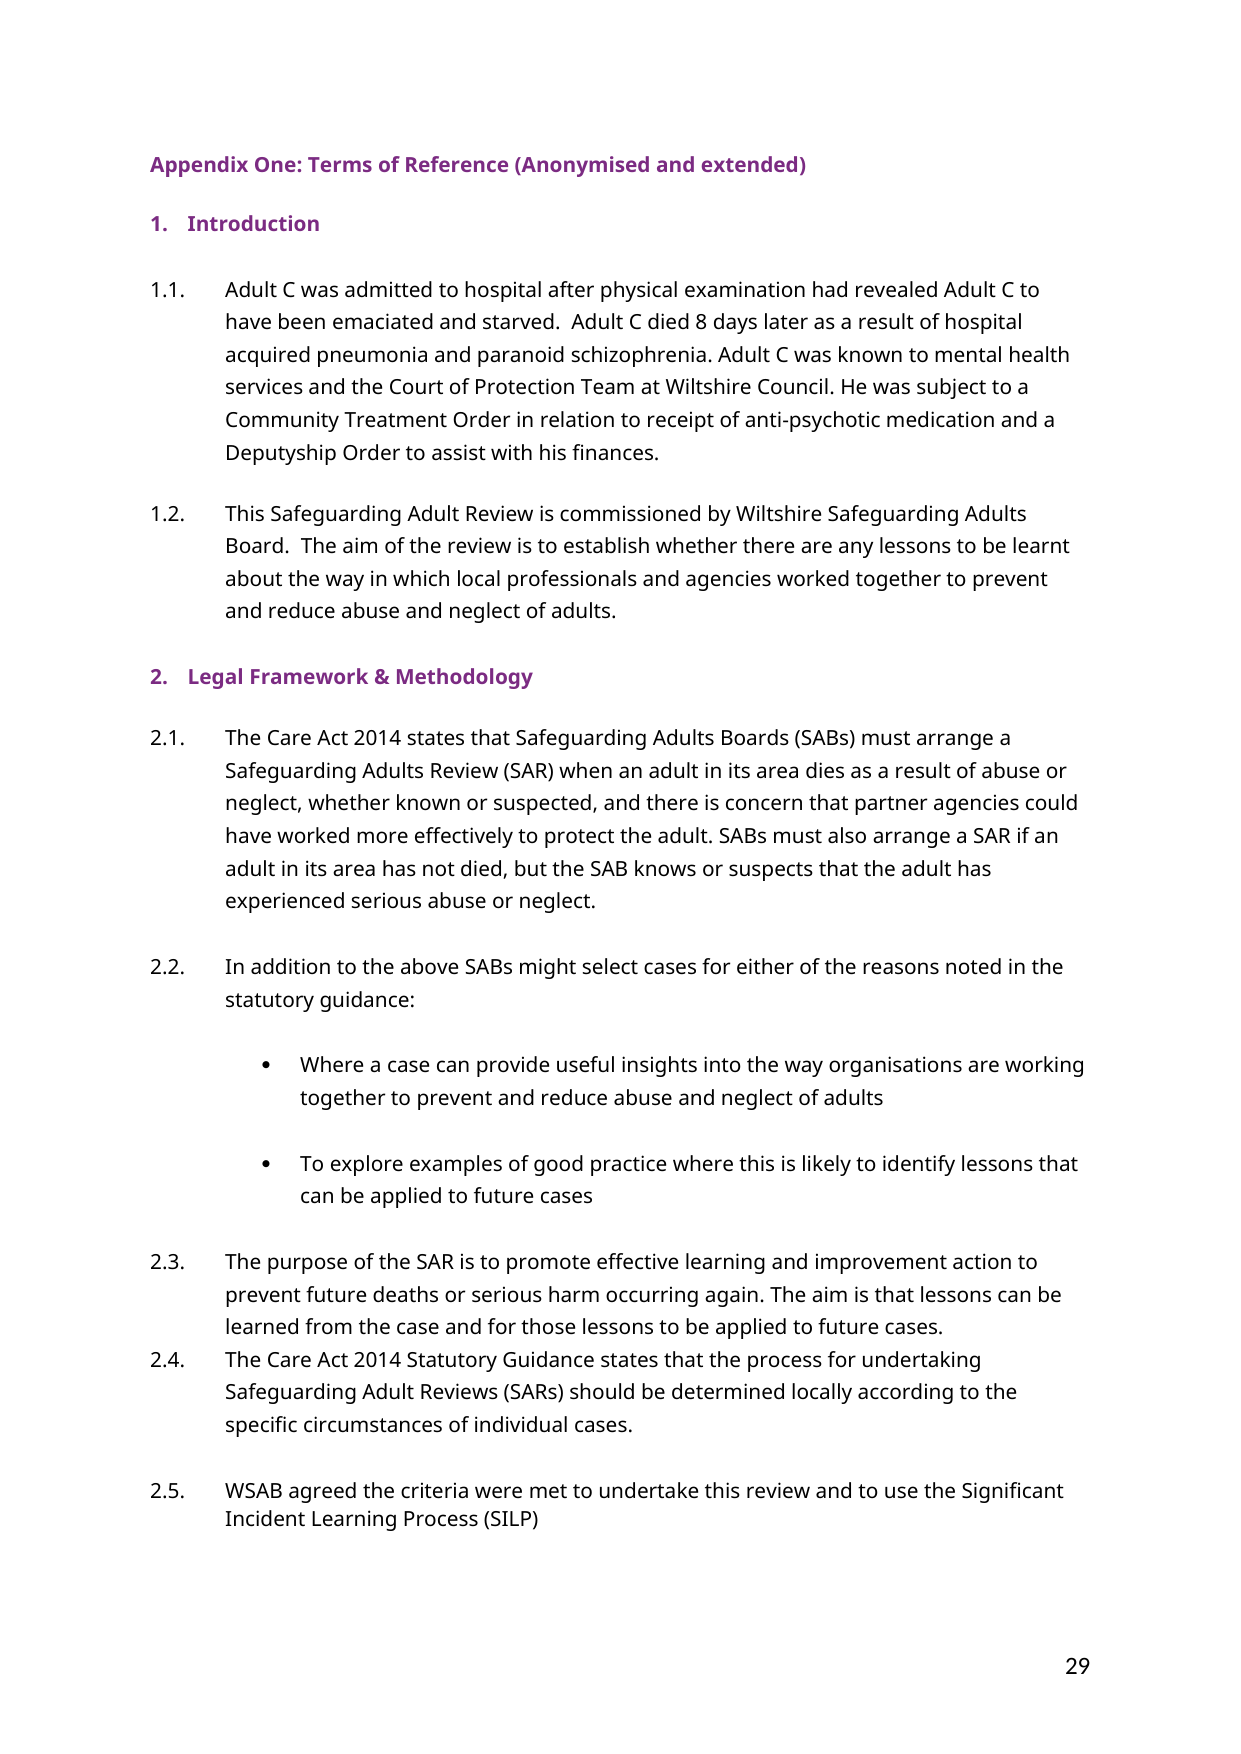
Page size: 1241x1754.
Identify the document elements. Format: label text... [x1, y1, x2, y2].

list Legal Framework & Methodology [150, 662, 1090, 691]
list Introduction [150, 209, 1090, 270]
list This Safeguarding Adult Review is commissioned by Wiltshire Safeguarding Adults Board. The aim of the review is to establish whether there are any lessons to be learnt about the way in which local professionals and agencies worked together to prevent and reduce abuse and neglect of adults. [150, 499, 1090, 658]
list The Care Act 2014 Statutory Guidance states that the process for undertaking Safeguarding Adult Reviews (SARs) should be determined locally according to the specific circumstances of individual cases. [150, 1345, 1090, 1472]
list The purpose of the SAR is to promote effective learning and improvement action to prevent future deaths or serious harm occurring again. The aim is that lessons can be learned from the case and for those lessons to be applied to future cases. [150, 1247, 1090, 1341]
list In addition to the above SABs might select cases for either of the reasons noted in the statutory guidance: [150, 952, 1090, 1046]
list Adult C was admitted to hospital after physical examination had revealed Adult C to have been emaciated and starved. Adult C died 8 days later as a result of hospital acquired pneumonia and paranoid schizophrenia. Adult C was known to mental health services and the Court of Protection Team at Wiltshire Council. He was subject to a Community Treatment Order in relation to receipt of anti-psychotic medication and a Deputyship Order to assist with his finances. [150, 275, 1090, 466]
list WSAB agreed the criteria were met to undertake this review and to use the Significant Incident Learning Process (SILP) [150, 1476, 1090, 1533]
list To explore examples of good practice where this is likely to identify lessons that can be applied to future cases [262, 1149, 1090, 1243]
list The Care Act 2014 states that Safeguarding Adults Boards (SABs) must arrange a Safeguarding Adults Review (SAR) when an adult in its area dies as a result of abuse or neglect, whether known or suspected, and there is concern that partner agencies could have worked more effectively to protect the adult. SABs must also arrange a SAR if an adult in its area has not died, but the SAB knows or suspects that the adult has experienced serious abuse or neglect. [150, 723, 1090, 948]
list Where a case can provide useful insights into the way organisations are working together to prevent and reduce abuse and neglect of adults [262, 1050, 1090, 1144]
text Appendix One: Terms of Reference (Anonymised and extended) [150, 150, 1090, 209]
